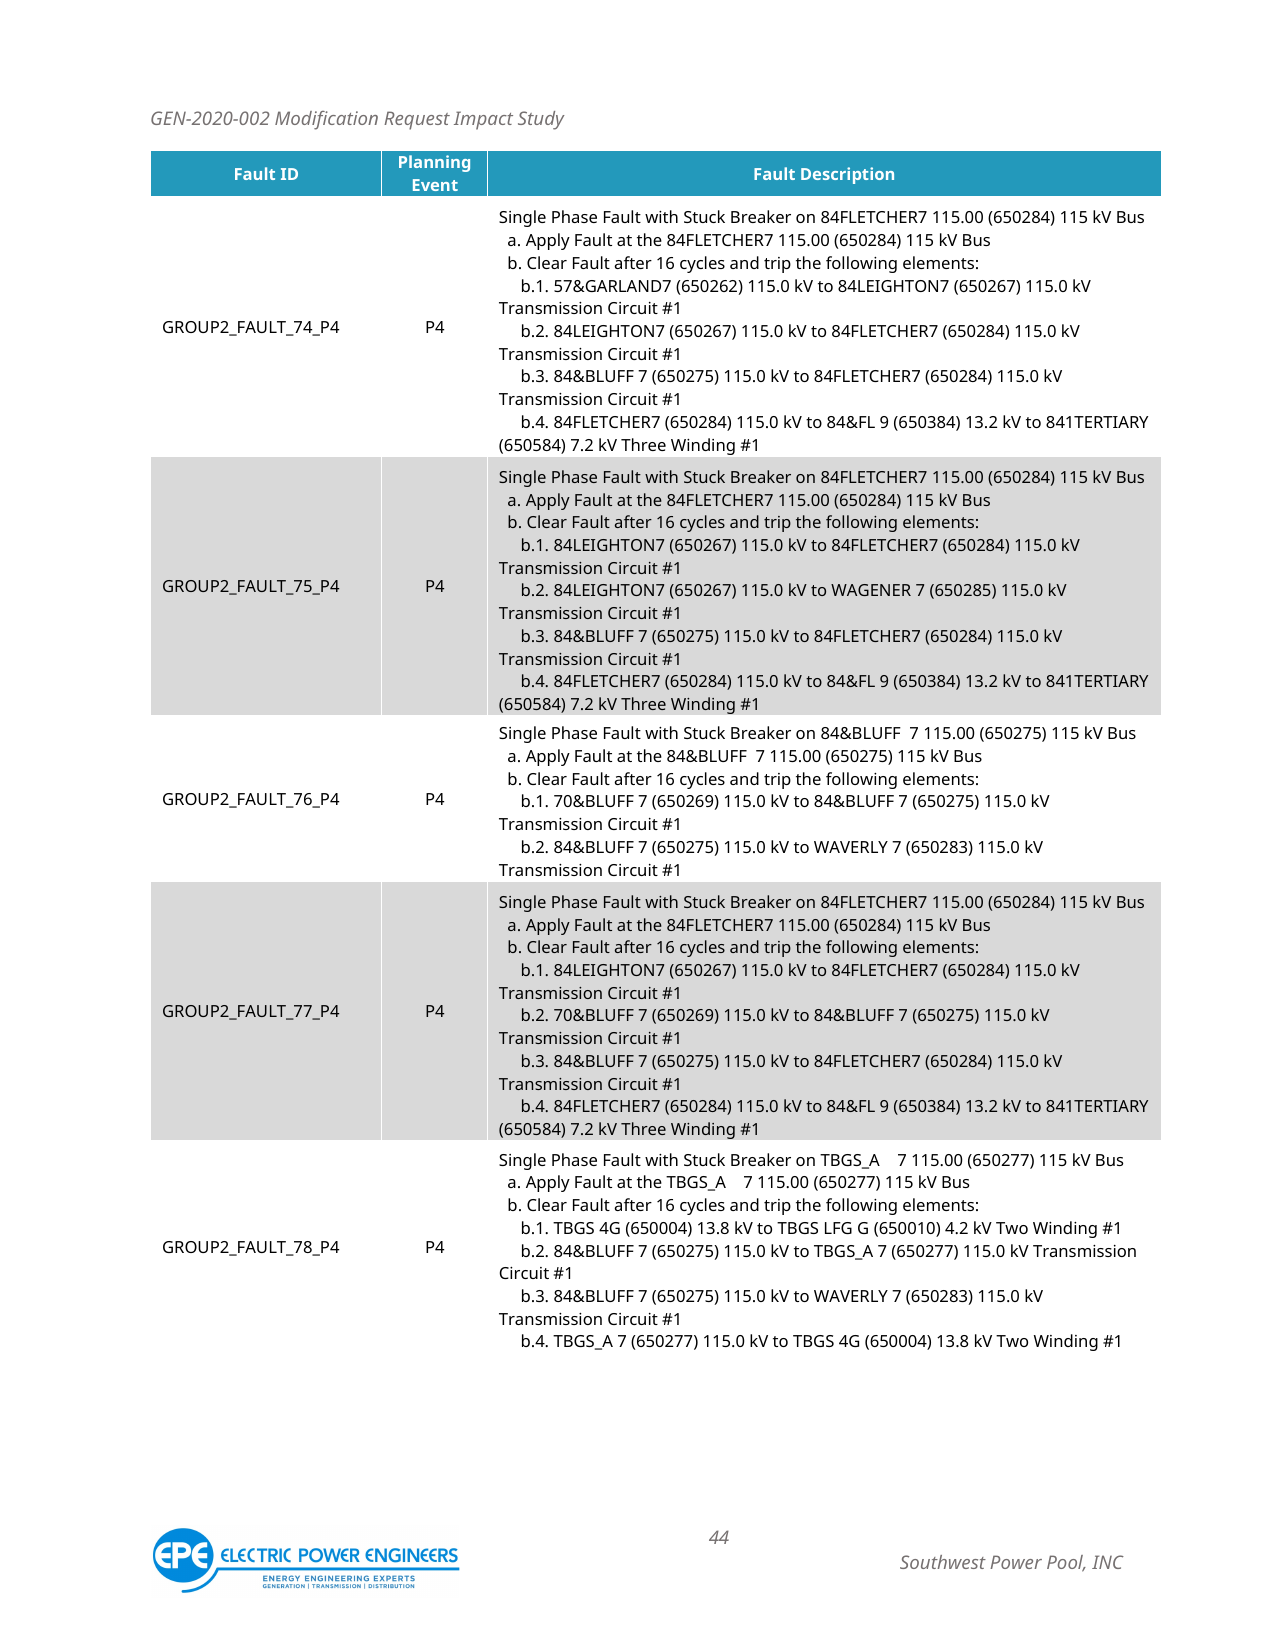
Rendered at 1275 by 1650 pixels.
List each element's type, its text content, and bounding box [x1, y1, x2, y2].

table_cell Single Phase Fault with Stuck Breaker on 84FLETCHER7 115.00 (650284) 115 kV Bus a. Apply Fault at the 84FLETCHER7 115.00 (650284) 115 kV Bus b. Clear Fault after 16 cycles and trip the following elements: b.1. 84LEIGHTON7 (650267) 115.0 kV to 84FLETCHER7 (650284) 115.0 kV Transmission Circuit #1 b.2. 84LEIGHTON7 (650267) 115.0 kV to WAGENER 7 (650285) 115.0 kV Transmission Circuit #1 b.3. 84&BLUFF 7 (650275) 115.0 kV to 84FLETCHER7 (650284) 115.0 kV Transmission Circuit #1 b.4. 84FLETCHER7 (650284) 115.0 kV to 84&FL 9 (650384) 13.2 kV to 841TERTIARY (650584) 7.2 kV Three Winding #1 [488, 457, 1161, 715]
table_cell P4 [382, 1141, 487, 1353]
table_header Planning Event [382, 151, 487, 196]
table_cell Single Phase Fault with Stuck Breaker on 84FLETCHER7 115.00 (650284) 115 kV Bus a. Apply Fault at the 84FLETCHER7 115.00 (650284) 115 kV Bus b. Clear Fault after 16 cycles and trip the following elements: b.1. 57&GARLAND7 (650262) 115.0 kV to 84LEIGHTON7 (650267) 115.0 kV Transmission Circuit #1 b.2. 84LEIGHTON7 (650267) 115.0 kV to 84FLETCHER7 (650284) 115.0 kV Transmission Circuit #1 b.3. 84&BLUFF 7 (650275) 115.0 kV to 84FLETCHER7 (650284) 115.0 kV Transmission Circuit #1 b.4. 84FLETCHER7 (650284) 115.0 kV to 84&FL 9 (650384) 13.2 kV to 841TERTIARY (650584) 7.2 kV Three Winding #1 [488, 198, 1161, 456]
table_cell P4 [382, 882, 487, 1140]
table_cell P4 [382, 457, 487, 715]
table_cell GROUP2_FAULT_74_P4 [151, 198, 381, 456]
table_cell P4 [382, 198, 487, 456]
table_cell P4 [382, 716, 487, 881]
table_cell GROUP2_FAULT_78_P4 [151, 1141, 381, 1353]
table_cell Single Phase Fault with Stuck Breaker on 84&BLUFF 7 115.00 (650275) 115 kV Bus a. Apply Fault at the 84&BLUFF 7 115.00 (650275) 115 kV Bus b. Clear Fault after 16 cycles and trip the following elements: b.1. 70&BLUFF 7 (650269) 115.0 kV to 84&BLUFF 7 (650275) 115.0 kV Transmission Circuit #1 b.2. 84&BLUFF 7 (650275) 115.0 kV to WAVERLY 7 (650283) 115.0 kV Transmission Circuit #1 [488, 716, 1161, 881]
table_cell Single Phase Fault with Stuck Breaker on 84FLETCHER7 115.00 (650284) 115 kV Bus a. Apply Fault at the 84FLETCHER7 115.00 (650284) 115 kV Bus b. Clear Fault after 16 cycles and trip the following elements: b.1. 84LEIGHTON7 (650267) 115.0 kV to 84FLETCHER7 (650284) 115.0 kV Transmission Circuit #1 b.2. 70&BLUFF 7 (650269) 115.0 kV to 84&BLUFF 7 (650275) 115.0 kV Transmission Circuit #1 b.3. 84&BLUFF 7 (650275) 115.0 kV to 84FLETCHER7 (650284) 115.0 kV Transmission Circuit #1 b.4. 84FLETCHER7 (650284) 115.0 kV to 84&FL 9 (650384) 13.2 kV to 841TERTIARY (650584) 7.2 kV Three Winding #1 [488, 882, 1161, 1140]
table_cell GROUP2_FAULT_77_P4 [151, 882, 381, 1140]
table_cell GROUP2_FAULT_75_P4 [151, 457, 381, 715]
table_cell GROUP2_FAULT_76_P4 [151, 716, 381, 881]
table_cell Single Phase Fault with Stuck Breaker on TBGS_A 7 115.00 (650277) 115 kV Bus a. Apply Fault at the TBGS_A 7 115.00 (650277) 115 kV Bus b. Clear Fault after 16 cycles and trip the following elements: b.1. TBGS 4G (650004) 13.8 kV to TBGS LFG G (650010) 4.2 kV Two Winding #1 b.2. 84&BLUFF 7 (650275) 115.0 kV to TBGS_A 7 (650277) 115.0 kV Transmission Circuit #1 b.3. 84&BLUFF 7 (650275) 115.0 kV to WAVERLY 7 (650283) 115.0 kV Transmission Circuit #1 b.4. TBGS_A 7 (650277) 115.0 kV to TBGS 4G (650004) 13.8 kV Two Winding #1 [488, 1141, 1161, 1353]
table_header Fault Description [488, 151, 1161, 196]
table_header Fault ID [151, 151, 381, 196]
picture [150, 1525, 459, 1598]
